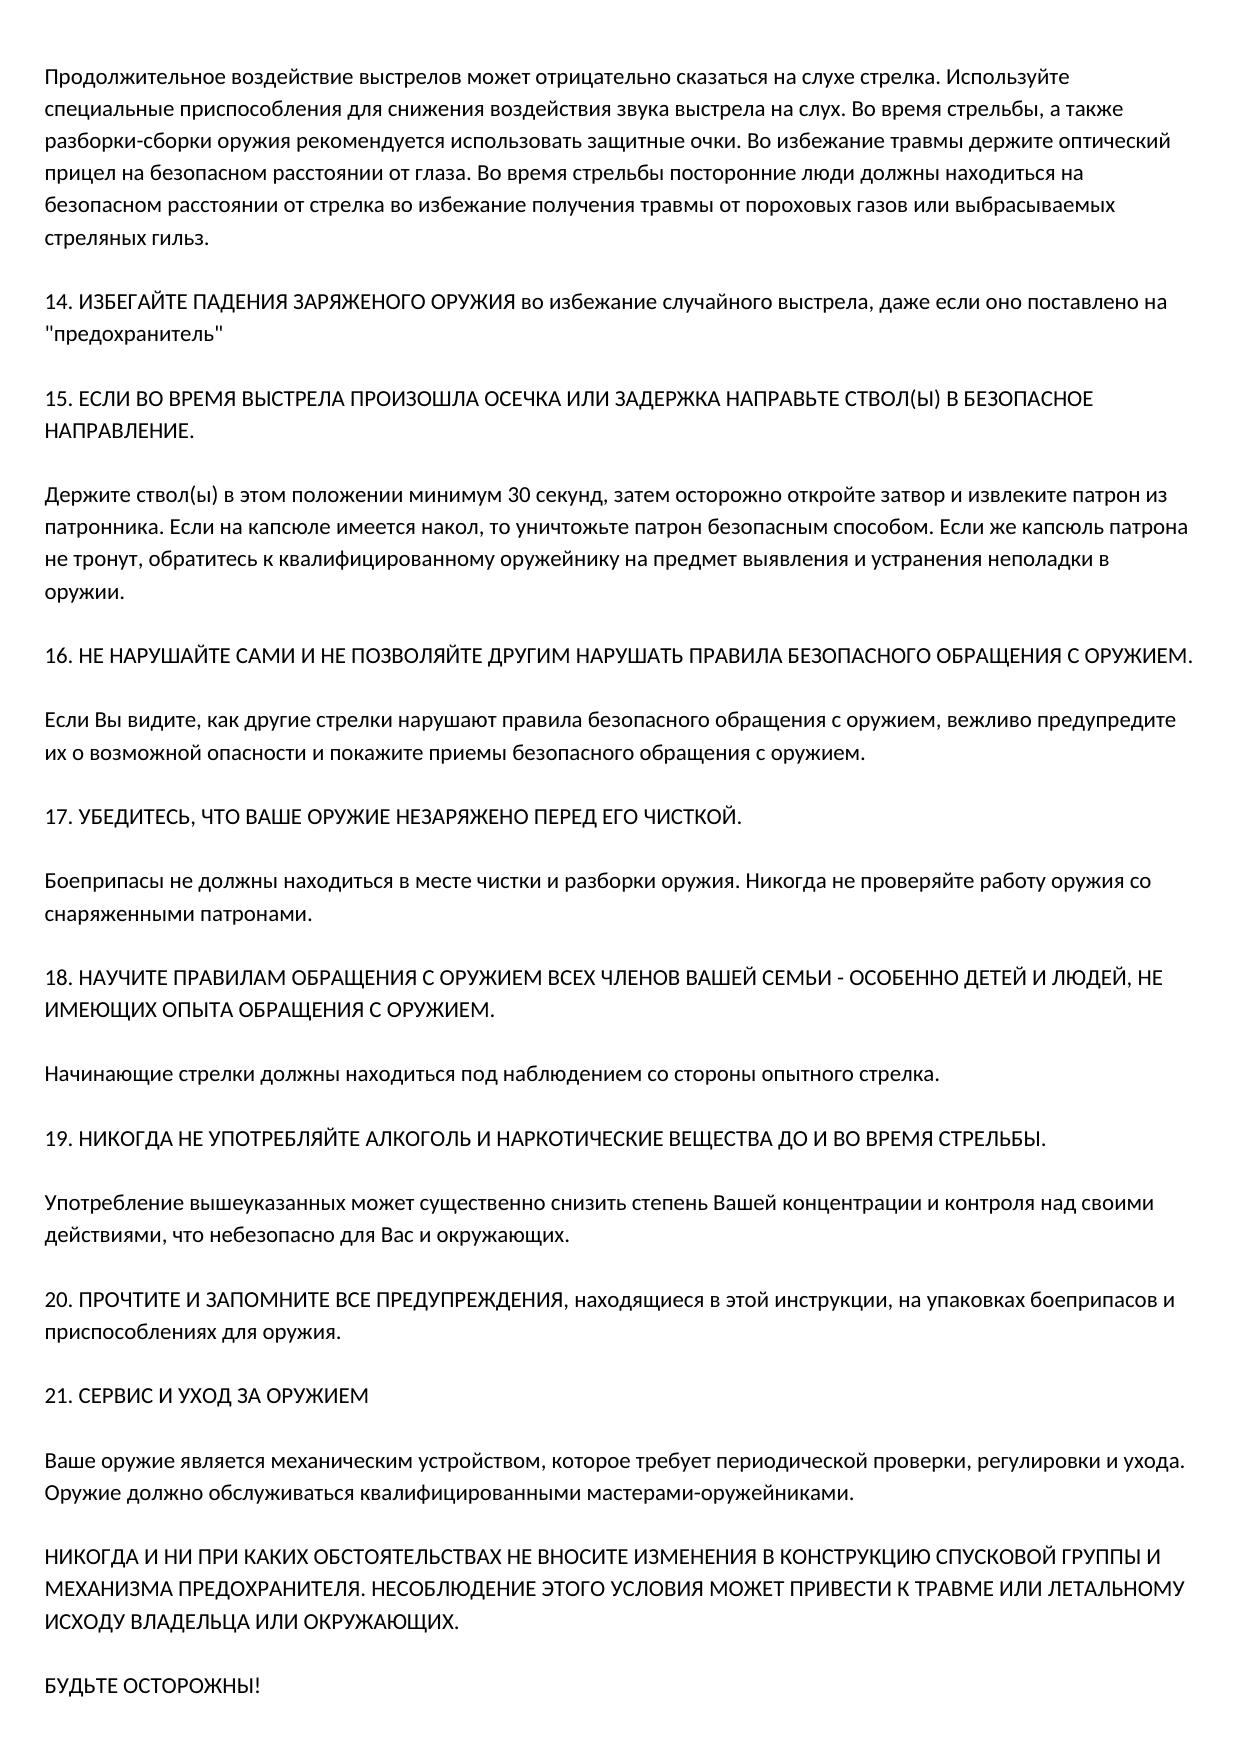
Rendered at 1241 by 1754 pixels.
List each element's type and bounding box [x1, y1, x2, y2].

text [44, 29, 1196, 1699]
